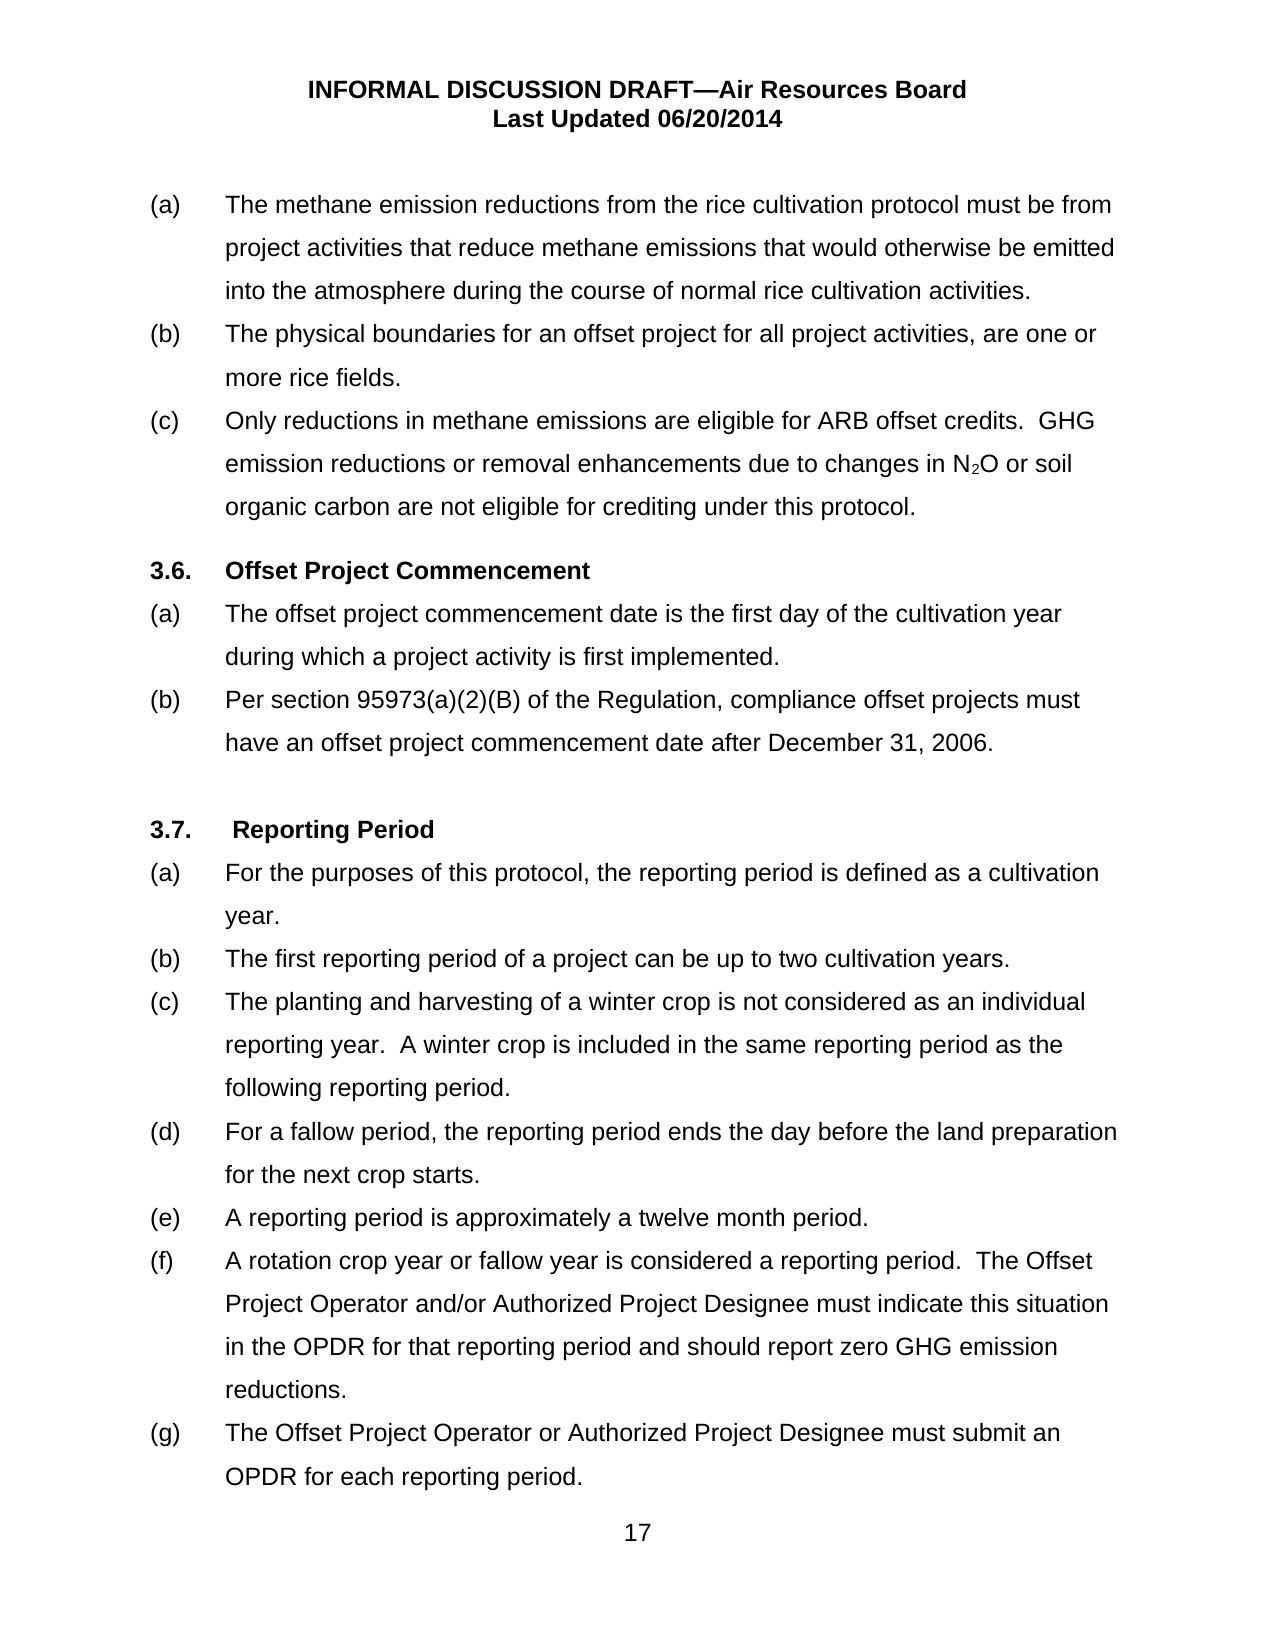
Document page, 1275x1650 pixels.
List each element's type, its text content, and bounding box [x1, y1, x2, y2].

subtitle Reporting Period [150, 814, 1125, 843]
subtitle Offset Project Commencement [150, 556, 1125, 584]
list The physical boundaries for an offset project for all project activities, are one or more rice fields. [150, 319, 1125, 391]
list A rotation crop year or fallow year is considered a reporting period. The Offset Project Operator and/or Authorized Project Designee must indicate this situation in the OPDR for that reporting period and should report zero GHG emission reductions. [150, 1246, 1125, 1404]
list A reporting period is approximately a twelve month period. [150, 1203, 1125, 1231]
list The planting and harvesting of a winter crop is not considered as an individual reporting year. A winter crop is included in the same reporting period as the following reporting period. [150, 987, 1125, 1102]
list The first reporting period of a project can be up to two cultivation years. [150, 944, 1125, 973]
list The methane emission reductions from the rice cultivation protocol must be from project activities that reduce methane emissions that would otherwise be emitted into the atmosphere during the course of normal rice cultivation activities. [150, 190, 1125, 305]
list Only reductions in methane emissions are eligible for ARB offset credits. GHG emission reductions or removal enhancements due to changes in N2O or soil organic carbon are not eligible for crediting under this protocol. [150, 406, 1125, 521]
list For the purposes of this protocol, the reporting period is defined as a cultivation year. [150, 858, 1125, 929]
list Per section 95973(a)(2)(B) of the Regulation, compliance offset projects must have an offset project commencement date after December 31, 2006. [150, 685, 1125, 757]
list For a fallow period, the reporting period ends the day before the land preparation for the next crop starts. [150, 1116, 1125, 1188]
list The Offset Project Operator or Authorized Project Designee must submit an OPDR for each reporting period. [150, 1418, 1125, 1490]
list The offset project commencement date is the first day of the cultivation year during which a project activity is first implemented. [150, 599, 1125, 671]
